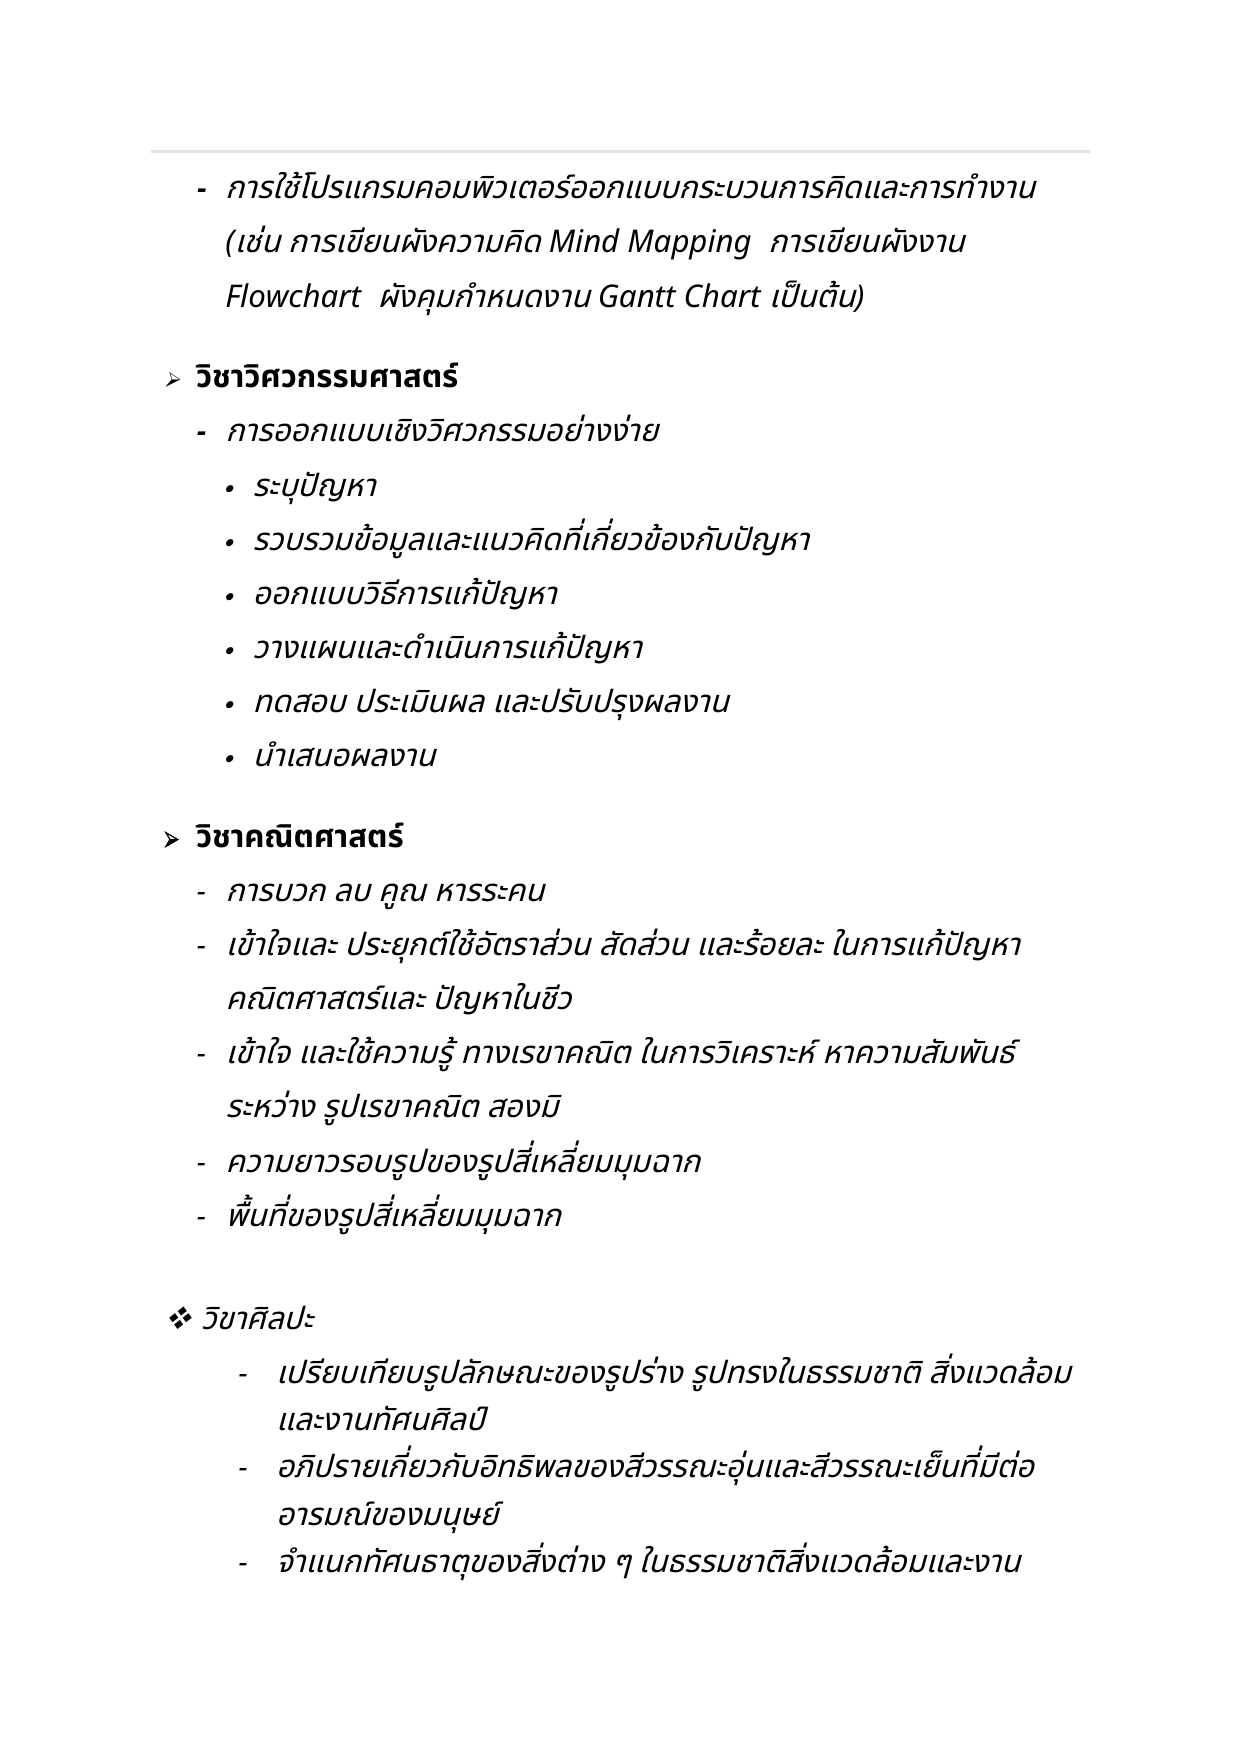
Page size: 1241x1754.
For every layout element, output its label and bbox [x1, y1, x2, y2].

table_cell [151, 153, 1090, 1598]
